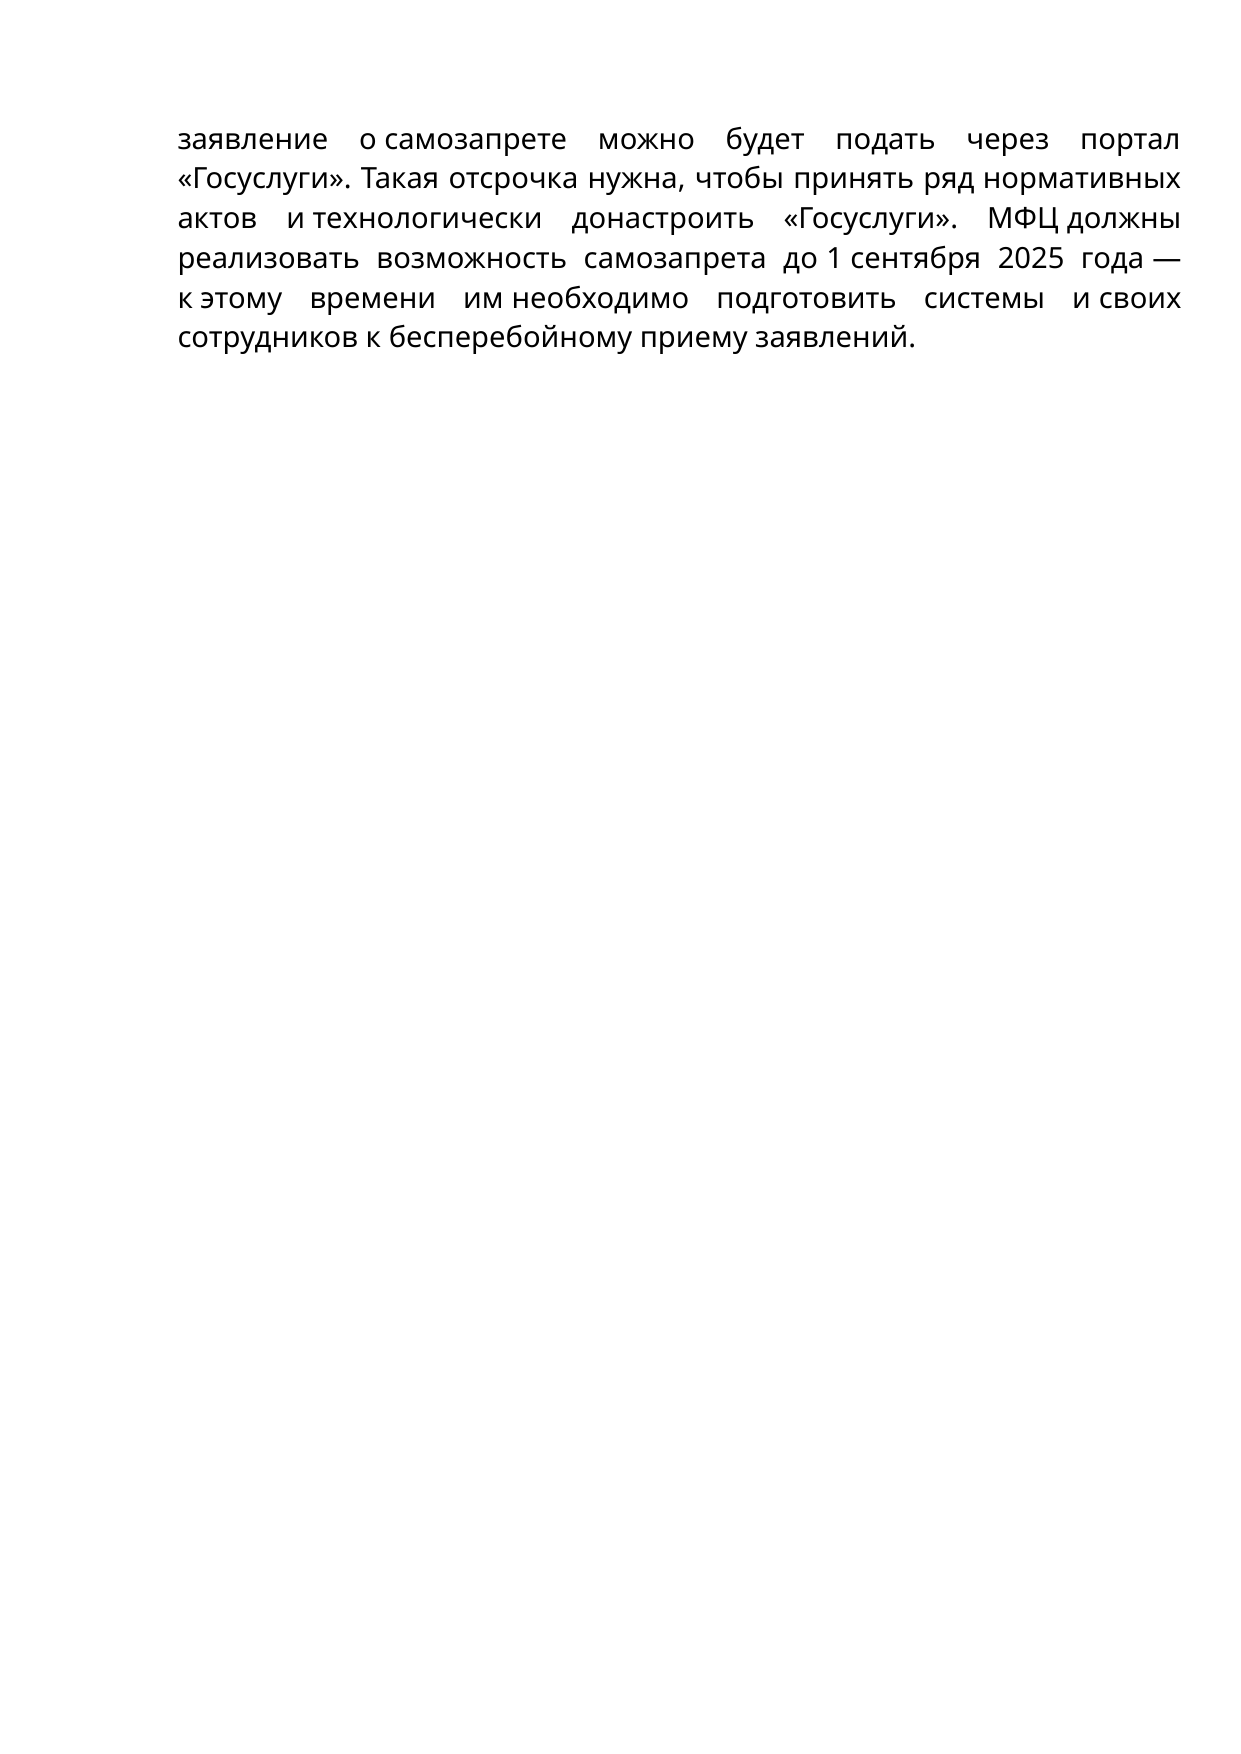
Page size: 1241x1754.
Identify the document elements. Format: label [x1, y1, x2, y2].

text [177, 118, 1181, 356]
